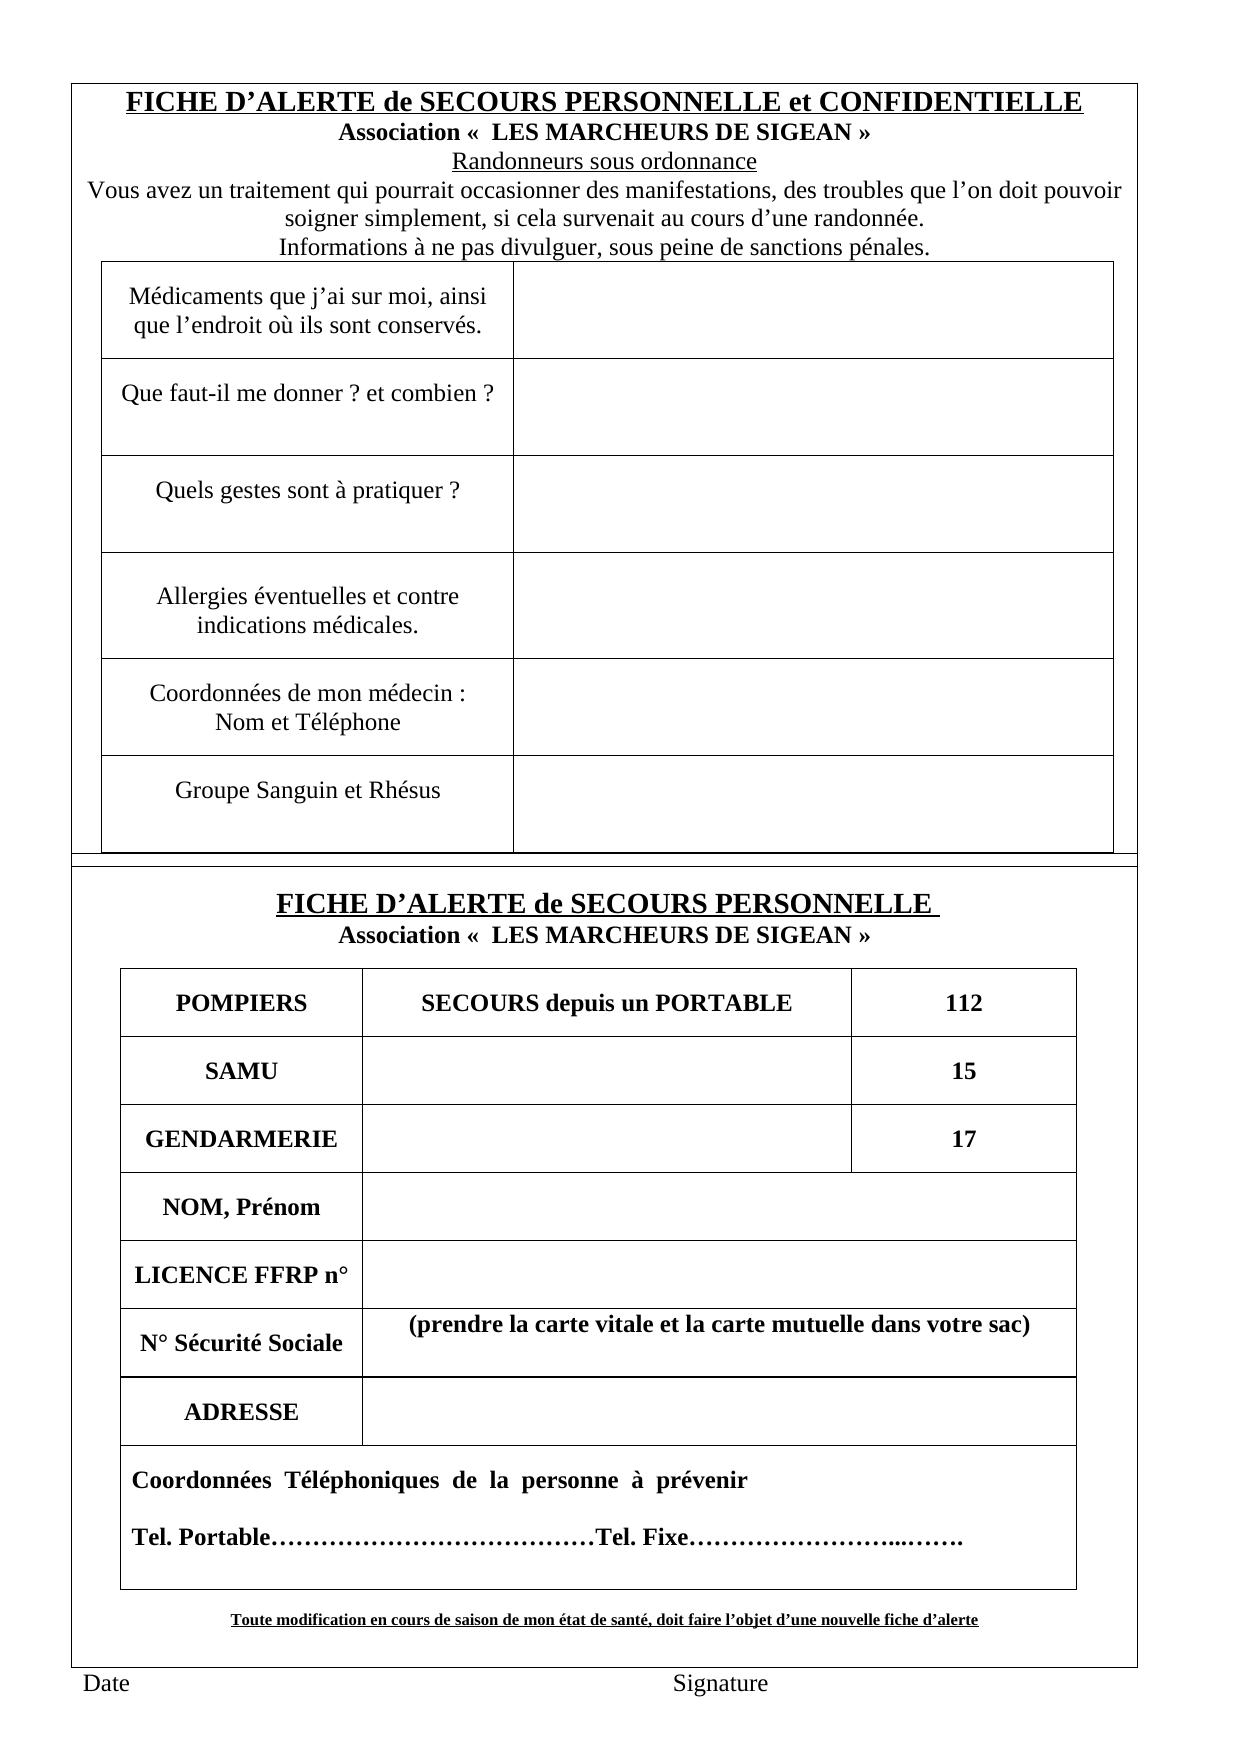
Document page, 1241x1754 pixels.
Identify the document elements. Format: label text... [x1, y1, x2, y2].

table_cell [72, 854, 1137, 866]
table_header FICHE D’ALERTE de SECOURS PERSONNELLE et CONFIDENTIELLE Association « LES MARCHEURS DE SIGEAN » Randonneurs sous ordonnance Vous avez un traitement qui pourrait occasionner des manifestations, des troubles que l’on doit pouvoir soigner simplement, si cela survenait au cours d’une randonnée. Informations à ne pas divulguer, sous peine de sanctions pénales. [72, 84, 1137, 853]
text Date Signature [83, 1668, 1157, 1697]
table_cell FICHE D’ALERTE de SECOURS PERSONNELLE Association « LES MARCHEURS DE SIGEAN » Toute modification en cours de saison de mon état de santé, doit faire l’objet d’une nouvelle fiche d’alerte [72, 867, 1137, 1667]
